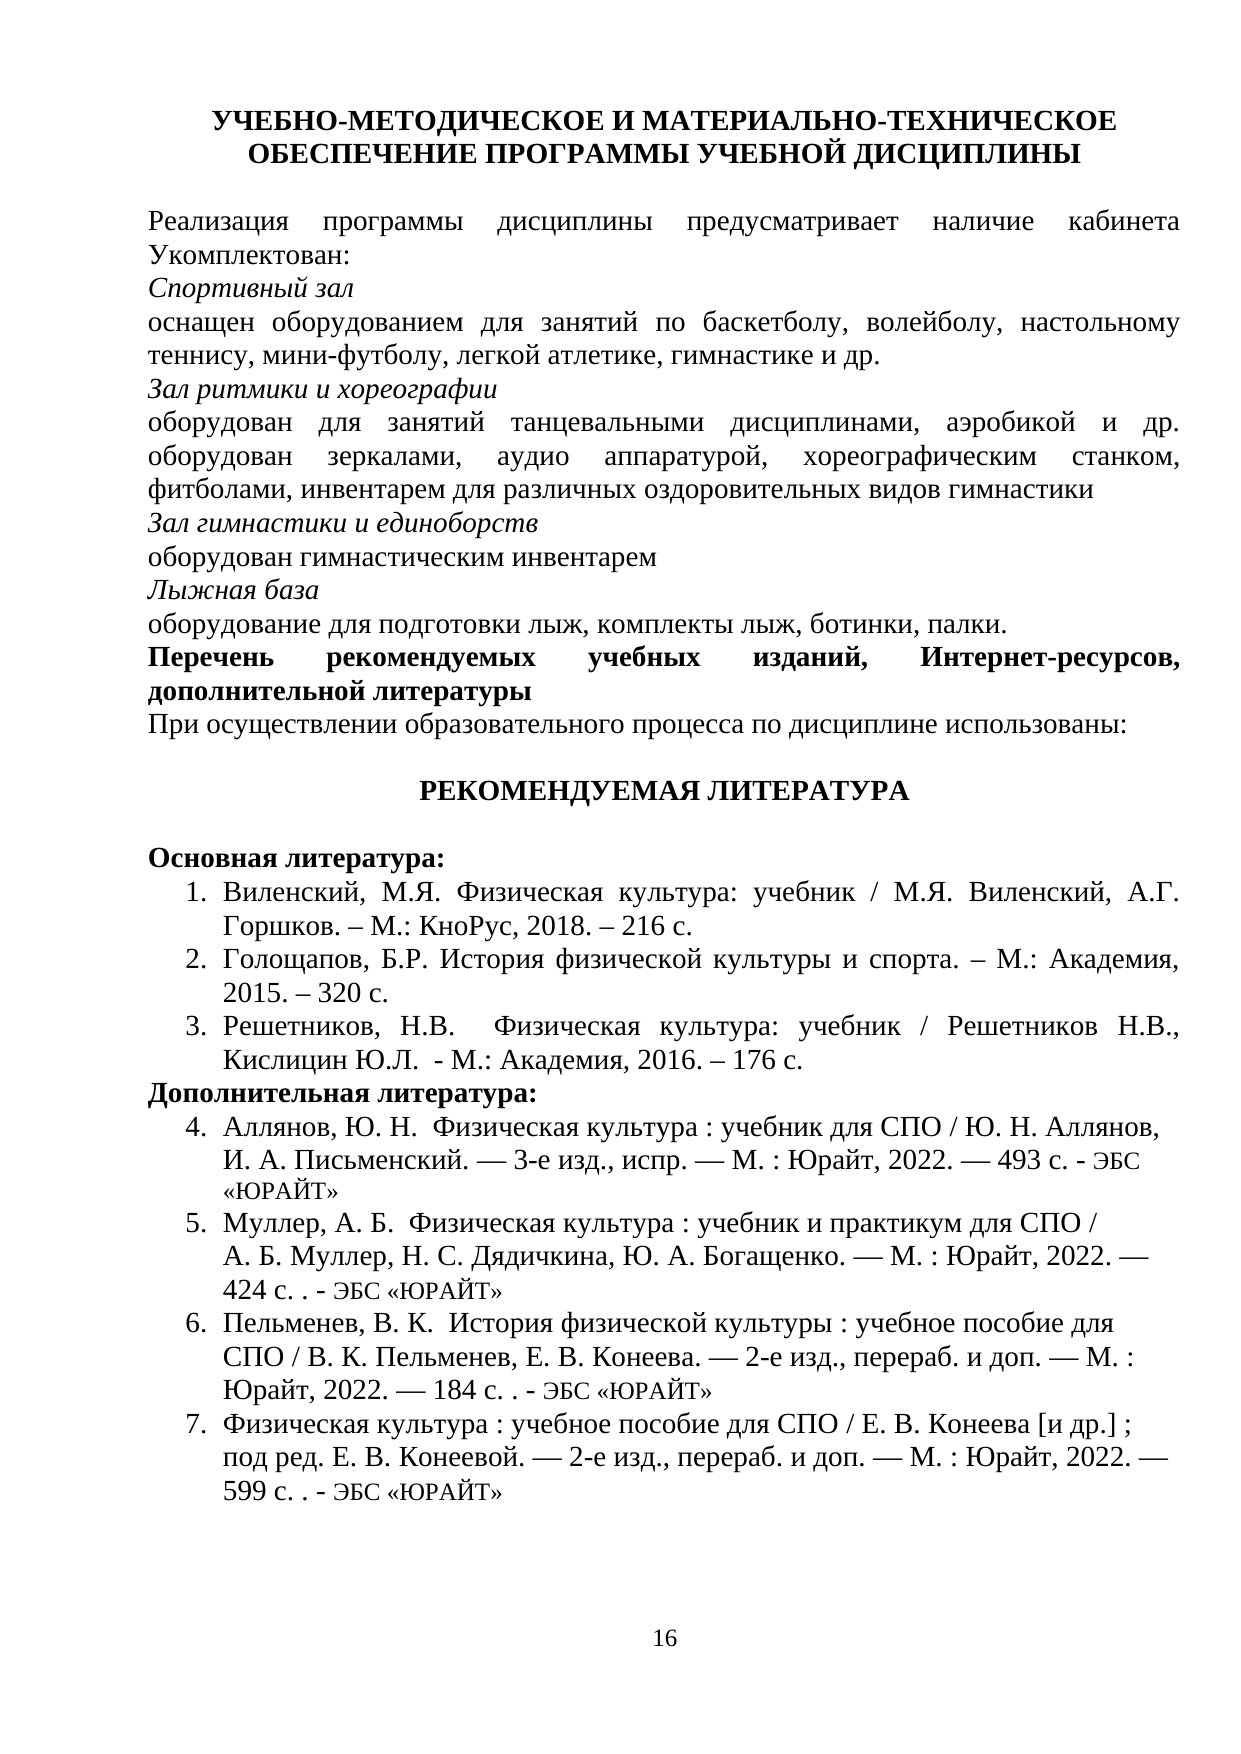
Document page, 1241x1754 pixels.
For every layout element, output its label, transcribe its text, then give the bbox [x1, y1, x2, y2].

text Зал гимнастики и единоборств [148, 505, 1181, 539]
text Реализация программы дисциплины предусматривает наличие кабинета Укомплектован: [148, 203, 1181, 270]
list Голощапов, Б.Р. История физической культуры и спорта. – М.: Академия, 2015. – 320 с. [185, 941, 1181, 1008]
text Дополнительная литература: [148, 1075, 1181, 1109]
list Виленский, М.Я. Физическая культура: учебник / М.Я. Виленский, А.Г. Горшков. – М.: КноРус, 2018. – 216 с. [185, 874, 1181, 941]
text Зал ритмики и хореографии [148, 371, 1181, 404]
list Аллянов, Ю. Н. Физическая культура : учебник для СПО / Ю. Н. Аллянов, И. А. Письменский. — 3-е изд., испр. — М. : Юрайт, 2022. — 493 с. - ЭБС «ЮРАЙТ» [185, 1109, 1181, 1205]
list Физическая культура : учебное пособие для СПО / Е. В. Конеева [и др.] ; под ред. Е. В. Конеевой. — 2-е изд., перераб. и доп. — М. : Юрайт, 2022. — 599 с. . - ЭБС «ЮРАЙТ» [185, 1406, 1181, 1507]
text УЧЕБНО-МЕТОДИЧЕСКОЕ И МАТЕРИАЛЬНО-ТЕХНИЧЕСКОЕ ОБЕСПЕЧЕНИЕ ПРОГРАММЫ УЧЕБНОЙ ДИСЦИПЛИНЫ [148, 103, 1181, 170]
text оборудован гимнастическим инвентарем [148, 539, 1181, 572]
list Пельменев, В. К. История физической культуры : учебное пособие для СПО / В. К. Пельменев, Е. В. Конеева. — 2-е изд., перераб. и доп. — М. : Юрайт, 2022. — 184 с. . - ЭБС «ЮРАЙТ» [185, 1305, 1181, 1406]
list Решетников, Н.В. Физическая культура: учебник / Решетников Н.В., Кислицин Ю.Л. - М.: Академия, 2016. – 176 с. [185, 1008, 1181, 1075]
list Муллер, А. Б. Физическая культура : учебник и практикум для СПО / А. Б. Муллер, Н. С. Дядичкина, Ю. А. Богащенко. — М. : Юрайт, 2022. — 424 с. . - ЭБС «ЮРАЙТ» [333, 1205, 1181, 1305]
text При осуществлении образовательного процесса по дисциплине использованы: [148, 706, 1181, 740]
text оснащен оборудованием для занятий по баскетболу, волейболу, настольному теннису, мини-футболу, легкой атлетике, гимнастике и др. [148, 304, 1181, 371]
text РЕКОМЕНДУЕМАЯ ЛИТЕРАТУРА [148, 773, 1181, 807]
text оборудование для подготовки лыж, комплекты лыж, ботинки, палки. [148, 606, 1181, 639]
text Спортивный зал [148, 270, 1181, 304]
text оборудован для занятий танцевальными дисциплинами, аэробикой и др. оборудован зеркалами, аудио аппаратурой, хореографическим станком, фитболами, инвентарем для различных оздоровительных видов гимнастики [148, 404, 1181, 505]
text Лыжная база [148, 572, 1181, 606]
text Основная литература: [148, 841, 1181, 874]
text Перечень рекомендуемых учебных изданий, Интернет-ресурсов, дополнительной литературы [148, 639, 1181, 706]
